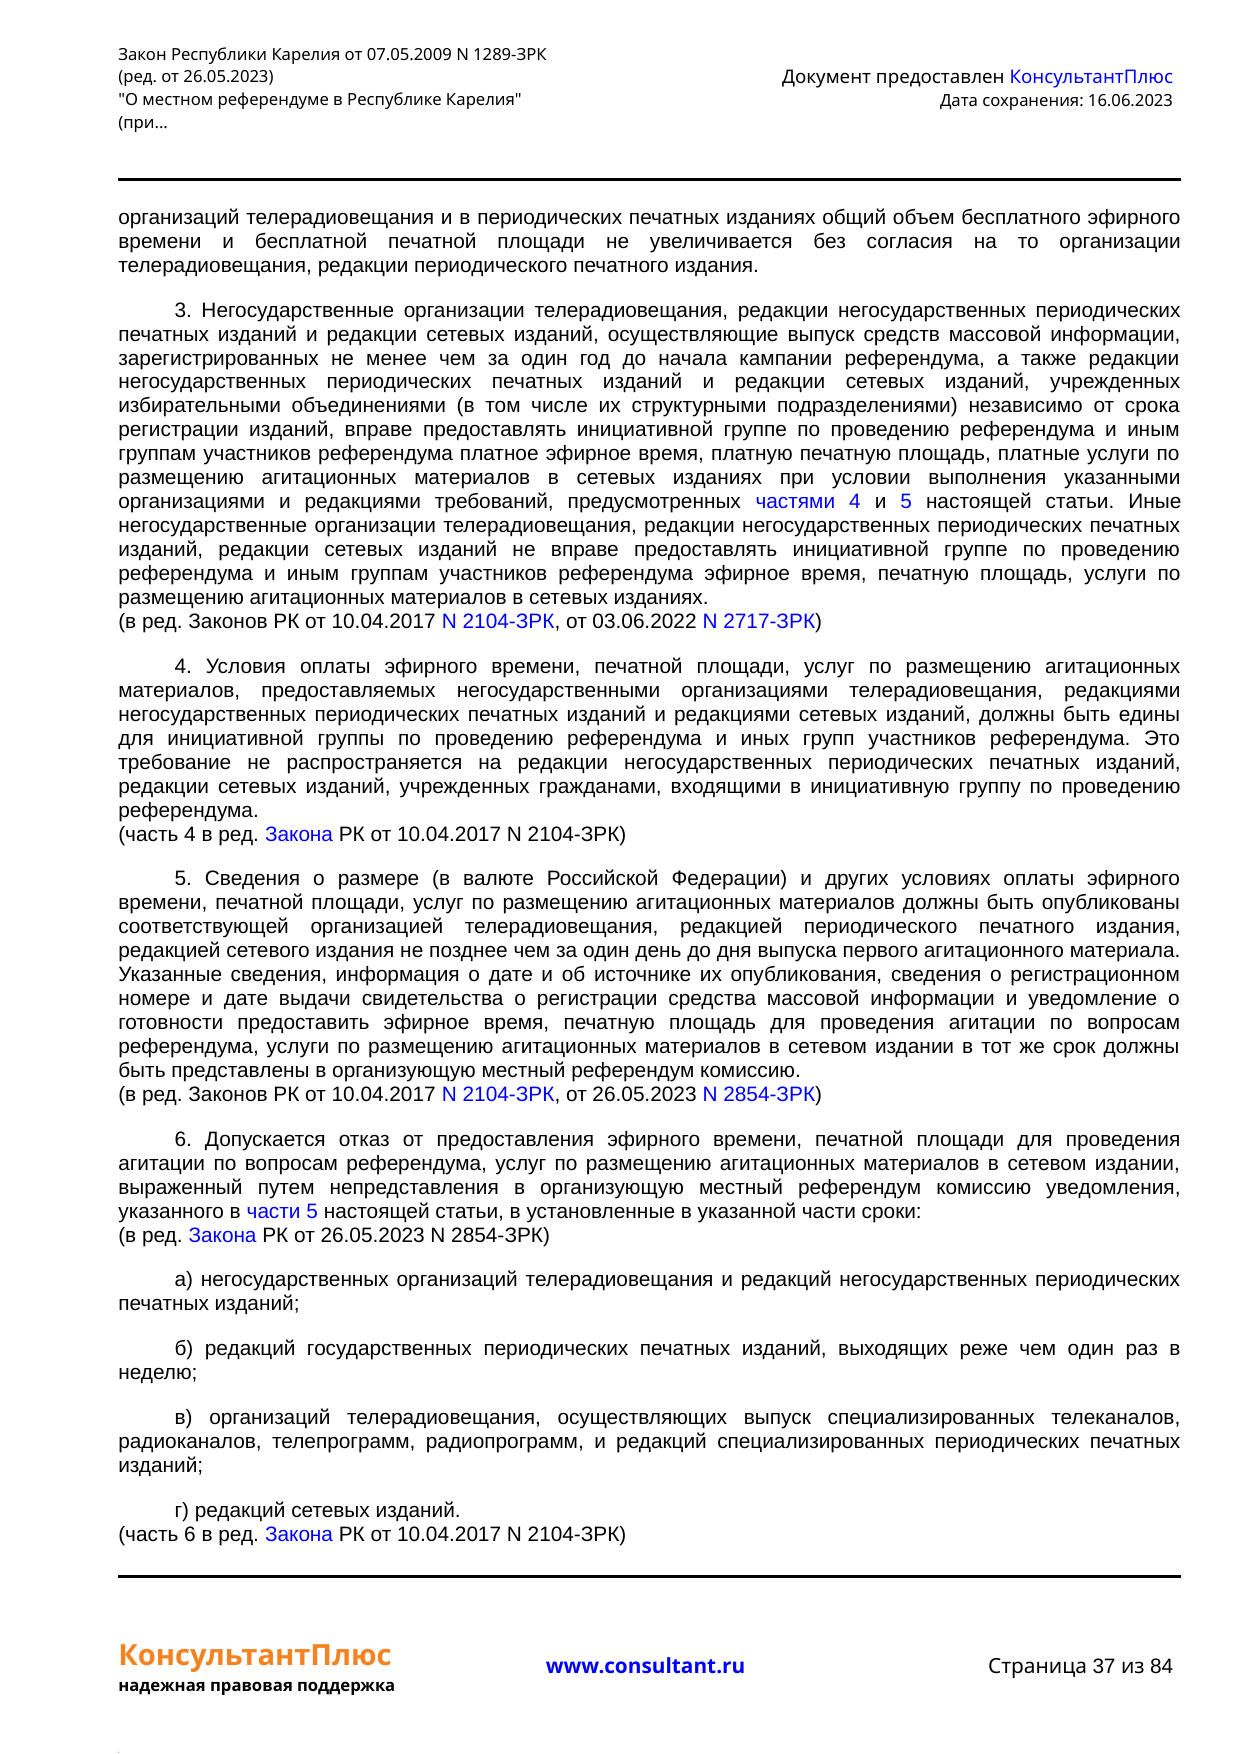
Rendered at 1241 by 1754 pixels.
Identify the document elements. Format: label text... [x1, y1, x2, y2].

text (в ред. Законов РК от 10.04.2017 N 2104-ЗРК, от 26.05.2023 N 2854-ЗРК) [118, 1082, 1181, 1106]
text (в ред. Закона РК от 26.05.2023 N 2854-ЗРК) [118, 1222, 1181, 1246]
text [118, 205, 1181, 277]
text г) редакций сетевых изданий. [118, 1497, 1181, 1521]
text а) негосударственных организаций телерадиовещания и редакций негосударственных периодических печатных изданий; [118, 1267, 1181, 1315]
text (в ред. Законов РК от 10.04.2017 N 2104-ЗРК, от 03.06.2022 N 2717-ЗРК) [118, 609, 1181, 633]
text в) организаций телерадиовещания, осуществляющих выпуск специализированных телеканалов, радиоканалов, телепрограмм, радиопрограмм, и редакций специализированных периодических печатных изданий; [118, 1405, 1181, 1477]
text 5. Сведения о размере (в валюте Российской Федерации) и других условиях оплаты эфирного времени, печатной площади, услуг по размещению агитационных материалов должны быть опубликованы соответствующей организацией телерадиовещания, редакцией периодического печатного издания, редакцией сетевого издания не позднее чем за один день до дня выпуска первого агитационного материала. Указанные сведения, информация о дате и об источнике их опубликования, сведения о регистрационном номере и дате выдачи свидетельства о регистрации средства массовой информации и уведомление о готовности предоставить эфирное время, печатную площадь для проведения агитации по вопросам референдума, услуги по размещению агитационных материалов в сетевом издании в тот же срок должны быть представлены в организующую местный референдум комиссию. [118, 866, 1181, 1082]
text (часть 6 в ред. Закона РК от 10.04.2017 N 2104-ЗРК) [118, 1521, 1181, 1545]
text 6. Допускается отказ от предоставления эфирного времени, печатной площади для проведения агитации по вопросам референдума, услуг по размещению агитационных материалов в сетевом издании, выраженный путем непредставления в организующую местный референдум комиссию уведомления, указанного в части 5 настоящей статьи, в установленные в указанной части сроки: [118, 1127, 1181, 1222]
text б) редакций государственных периодических печатных изданий, выходящих реже чем один раз в неделю; [118, 1336, 1181, 1384]
text (часть 4 в ред. Закона РК от 10.04.2017 N 2104-ЗРК) [118, 821, 1181, 845]
text 4. Условия оплаты эфирного времени, печатной площади, услуг по размещению агитационных материалов, предоставляемых негосударственными организациями телерадиовещания, редакциями негосударственных периодических печатных изданий и редакциями сетевых изданий, должны быть едины для инициативной группы по проведению референдума и иных групп участников референдума. Это требование не распространяется на редакции негосударственных периодических печатных изданий, редакции сетевых изданий, учрежденных гражданами, входящими в инициативную группу по проведению референдума. [118, 654, 1181, 821]
text 3. Негосударственные организации телерадиовещания, редакции негосударственных периодических печатных изданий и редакции сетевых изданий, осуществляющие выпуск средств массовой информации, зарегистрированных не менее чем за один год до начала кампании референдума, а также редакции негосударственных периодических печатных изданий и редакции сетевых изданий, учрежденных избирательными объединениями (в том числе их структурными подразделениями) независимо от срока регистрации изданий, вправе предоставлять инициативной группе по проведению референдума и иным группам участников референдума платное эфирное время, платную печатную площадь, платные услуги по размещению агитационных материалов в сетевых изданиях при условии выполнения указанными организациями и редакциями требований, предусмотренных частями 4 и 5 настоящей статьи. Иные негосударственные организации телерадиовещания, редакции негосударственных периодических печатных изданий, редакции сетевых изданий не вправе предоставлять инициативной группе по проведению референдума и иным группам участников референдума эфирное время, печатную площадь, услуги по размещению агитационных материалов в сетевых изданиях. [118, 297, 1181, 609]
